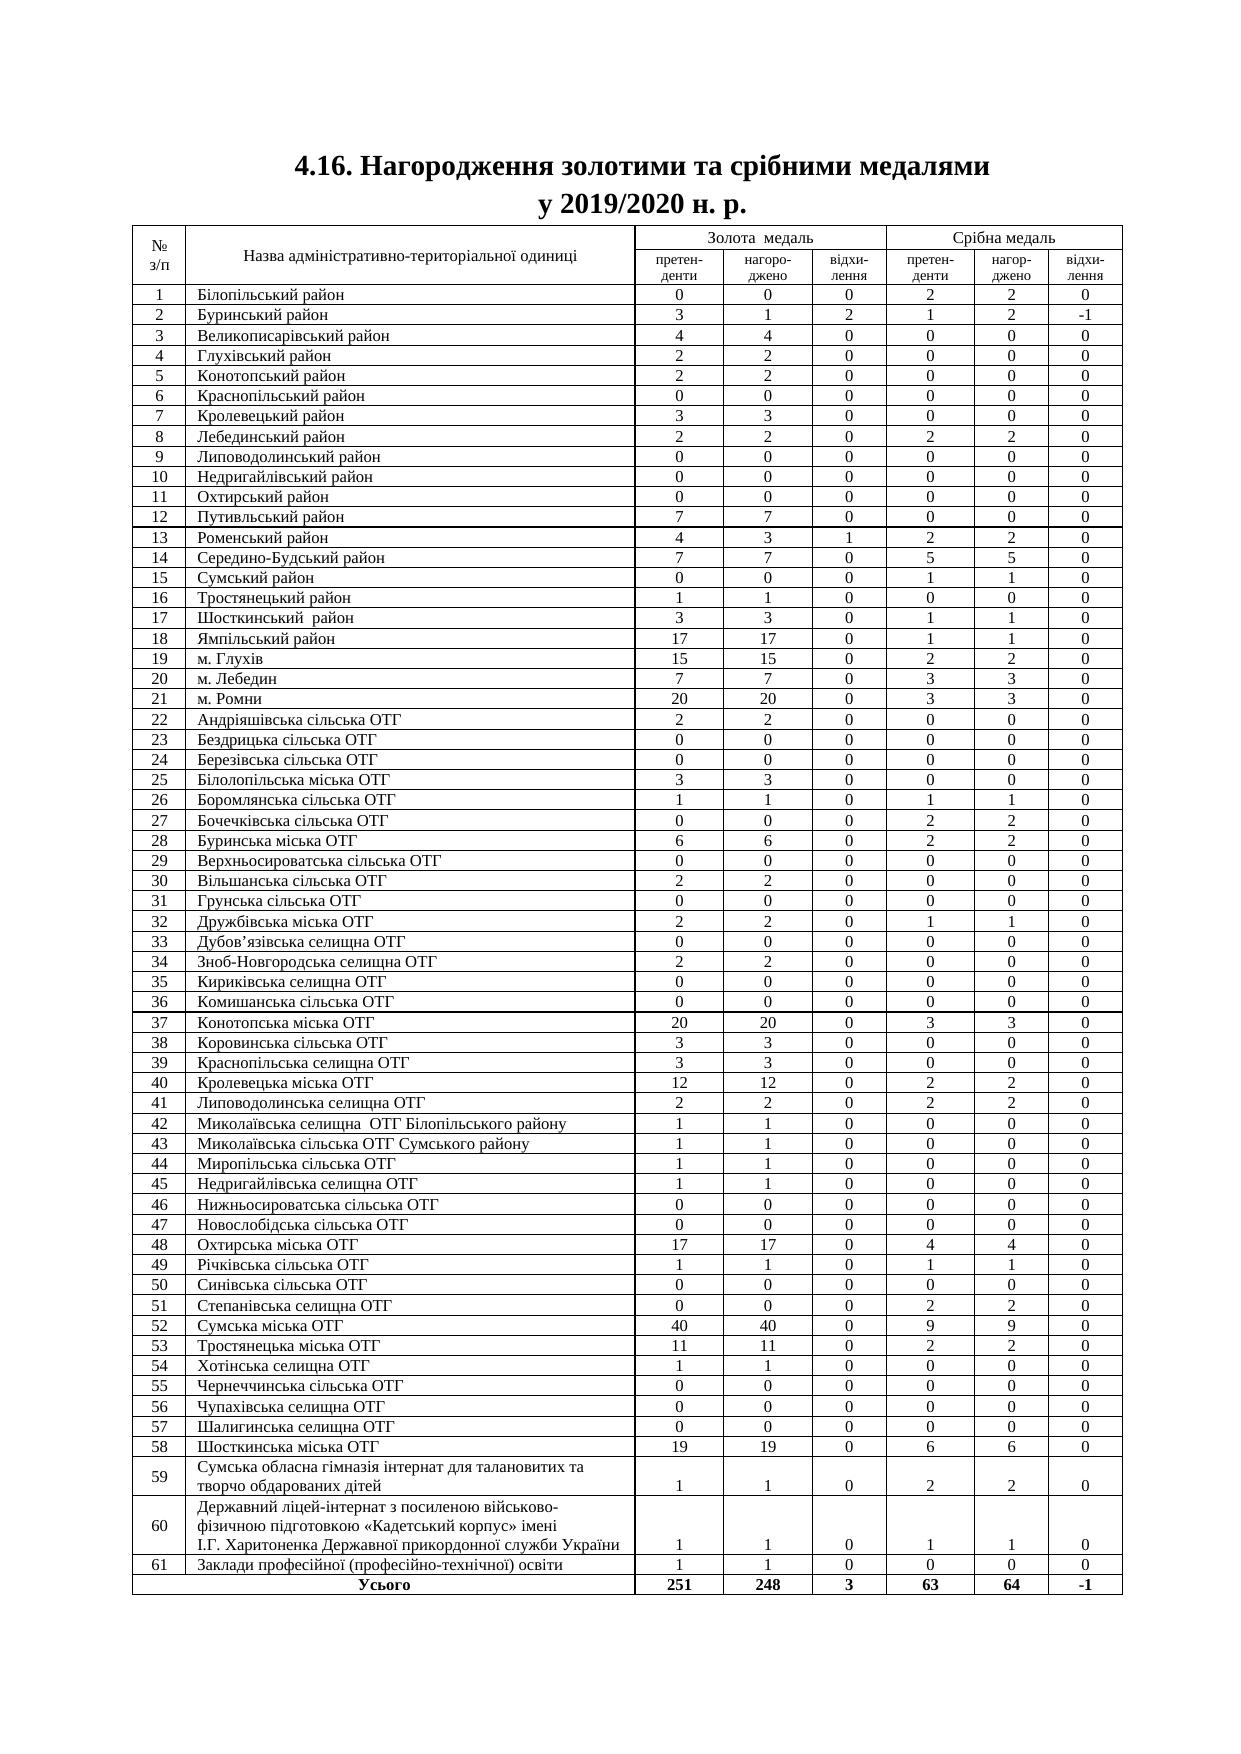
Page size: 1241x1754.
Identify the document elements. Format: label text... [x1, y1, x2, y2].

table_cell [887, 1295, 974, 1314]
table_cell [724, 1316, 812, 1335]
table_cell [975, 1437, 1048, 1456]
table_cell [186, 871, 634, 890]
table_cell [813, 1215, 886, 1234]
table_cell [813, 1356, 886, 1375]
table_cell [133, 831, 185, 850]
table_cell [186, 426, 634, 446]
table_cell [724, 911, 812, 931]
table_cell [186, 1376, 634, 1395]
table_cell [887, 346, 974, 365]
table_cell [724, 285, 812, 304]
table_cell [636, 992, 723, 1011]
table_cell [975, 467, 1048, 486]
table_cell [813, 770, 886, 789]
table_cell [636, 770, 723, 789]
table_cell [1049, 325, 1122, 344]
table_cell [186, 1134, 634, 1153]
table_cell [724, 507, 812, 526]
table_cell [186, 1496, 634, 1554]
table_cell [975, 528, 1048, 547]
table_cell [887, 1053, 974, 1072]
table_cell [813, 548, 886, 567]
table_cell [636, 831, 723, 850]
text 4.16. Нагородження золотими та срібними медалями [162, 148, 1122, 181]
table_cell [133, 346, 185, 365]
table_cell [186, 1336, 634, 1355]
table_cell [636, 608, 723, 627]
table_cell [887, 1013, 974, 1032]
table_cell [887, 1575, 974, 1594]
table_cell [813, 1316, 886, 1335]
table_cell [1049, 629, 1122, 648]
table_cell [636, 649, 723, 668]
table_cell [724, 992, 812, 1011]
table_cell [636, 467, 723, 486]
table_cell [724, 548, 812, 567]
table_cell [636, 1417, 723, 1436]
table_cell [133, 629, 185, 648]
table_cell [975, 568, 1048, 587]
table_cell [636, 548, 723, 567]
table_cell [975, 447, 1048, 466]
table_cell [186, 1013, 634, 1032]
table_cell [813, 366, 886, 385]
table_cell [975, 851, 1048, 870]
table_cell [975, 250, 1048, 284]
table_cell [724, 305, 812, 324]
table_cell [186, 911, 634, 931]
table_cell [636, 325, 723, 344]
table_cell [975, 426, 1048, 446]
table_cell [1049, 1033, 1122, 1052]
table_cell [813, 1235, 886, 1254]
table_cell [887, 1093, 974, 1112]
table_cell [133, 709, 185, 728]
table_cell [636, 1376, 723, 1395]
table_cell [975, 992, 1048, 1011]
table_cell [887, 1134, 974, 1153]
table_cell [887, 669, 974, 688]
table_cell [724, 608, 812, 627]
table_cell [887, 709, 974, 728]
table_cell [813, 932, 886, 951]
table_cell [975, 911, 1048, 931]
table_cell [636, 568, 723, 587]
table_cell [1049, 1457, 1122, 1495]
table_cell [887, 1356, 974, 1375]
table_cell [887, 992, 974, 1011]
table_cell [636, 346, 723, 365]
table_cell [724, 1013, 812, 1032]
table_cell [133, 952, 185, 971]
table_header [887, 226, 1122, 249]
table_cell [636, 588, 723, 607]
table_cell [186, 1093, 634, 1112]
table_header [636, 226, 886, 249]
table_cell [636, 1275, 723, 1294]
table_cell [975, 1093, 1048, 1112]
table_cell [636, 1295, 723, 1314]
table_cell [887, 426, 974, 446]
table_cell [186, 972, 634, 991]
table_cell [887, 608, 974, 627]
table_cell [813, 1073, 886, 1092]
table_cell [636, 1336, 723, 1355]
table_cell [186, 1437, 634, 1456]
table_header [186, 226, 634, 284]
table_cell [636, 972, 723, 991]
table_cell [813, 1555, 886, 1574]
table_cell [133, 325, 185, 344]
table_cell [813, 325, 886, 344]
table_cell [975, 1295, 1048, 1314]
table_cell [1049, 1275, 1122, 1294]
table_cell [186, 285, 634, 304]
text у 2019/2020 н. р. [162, 186, 1122, 220]
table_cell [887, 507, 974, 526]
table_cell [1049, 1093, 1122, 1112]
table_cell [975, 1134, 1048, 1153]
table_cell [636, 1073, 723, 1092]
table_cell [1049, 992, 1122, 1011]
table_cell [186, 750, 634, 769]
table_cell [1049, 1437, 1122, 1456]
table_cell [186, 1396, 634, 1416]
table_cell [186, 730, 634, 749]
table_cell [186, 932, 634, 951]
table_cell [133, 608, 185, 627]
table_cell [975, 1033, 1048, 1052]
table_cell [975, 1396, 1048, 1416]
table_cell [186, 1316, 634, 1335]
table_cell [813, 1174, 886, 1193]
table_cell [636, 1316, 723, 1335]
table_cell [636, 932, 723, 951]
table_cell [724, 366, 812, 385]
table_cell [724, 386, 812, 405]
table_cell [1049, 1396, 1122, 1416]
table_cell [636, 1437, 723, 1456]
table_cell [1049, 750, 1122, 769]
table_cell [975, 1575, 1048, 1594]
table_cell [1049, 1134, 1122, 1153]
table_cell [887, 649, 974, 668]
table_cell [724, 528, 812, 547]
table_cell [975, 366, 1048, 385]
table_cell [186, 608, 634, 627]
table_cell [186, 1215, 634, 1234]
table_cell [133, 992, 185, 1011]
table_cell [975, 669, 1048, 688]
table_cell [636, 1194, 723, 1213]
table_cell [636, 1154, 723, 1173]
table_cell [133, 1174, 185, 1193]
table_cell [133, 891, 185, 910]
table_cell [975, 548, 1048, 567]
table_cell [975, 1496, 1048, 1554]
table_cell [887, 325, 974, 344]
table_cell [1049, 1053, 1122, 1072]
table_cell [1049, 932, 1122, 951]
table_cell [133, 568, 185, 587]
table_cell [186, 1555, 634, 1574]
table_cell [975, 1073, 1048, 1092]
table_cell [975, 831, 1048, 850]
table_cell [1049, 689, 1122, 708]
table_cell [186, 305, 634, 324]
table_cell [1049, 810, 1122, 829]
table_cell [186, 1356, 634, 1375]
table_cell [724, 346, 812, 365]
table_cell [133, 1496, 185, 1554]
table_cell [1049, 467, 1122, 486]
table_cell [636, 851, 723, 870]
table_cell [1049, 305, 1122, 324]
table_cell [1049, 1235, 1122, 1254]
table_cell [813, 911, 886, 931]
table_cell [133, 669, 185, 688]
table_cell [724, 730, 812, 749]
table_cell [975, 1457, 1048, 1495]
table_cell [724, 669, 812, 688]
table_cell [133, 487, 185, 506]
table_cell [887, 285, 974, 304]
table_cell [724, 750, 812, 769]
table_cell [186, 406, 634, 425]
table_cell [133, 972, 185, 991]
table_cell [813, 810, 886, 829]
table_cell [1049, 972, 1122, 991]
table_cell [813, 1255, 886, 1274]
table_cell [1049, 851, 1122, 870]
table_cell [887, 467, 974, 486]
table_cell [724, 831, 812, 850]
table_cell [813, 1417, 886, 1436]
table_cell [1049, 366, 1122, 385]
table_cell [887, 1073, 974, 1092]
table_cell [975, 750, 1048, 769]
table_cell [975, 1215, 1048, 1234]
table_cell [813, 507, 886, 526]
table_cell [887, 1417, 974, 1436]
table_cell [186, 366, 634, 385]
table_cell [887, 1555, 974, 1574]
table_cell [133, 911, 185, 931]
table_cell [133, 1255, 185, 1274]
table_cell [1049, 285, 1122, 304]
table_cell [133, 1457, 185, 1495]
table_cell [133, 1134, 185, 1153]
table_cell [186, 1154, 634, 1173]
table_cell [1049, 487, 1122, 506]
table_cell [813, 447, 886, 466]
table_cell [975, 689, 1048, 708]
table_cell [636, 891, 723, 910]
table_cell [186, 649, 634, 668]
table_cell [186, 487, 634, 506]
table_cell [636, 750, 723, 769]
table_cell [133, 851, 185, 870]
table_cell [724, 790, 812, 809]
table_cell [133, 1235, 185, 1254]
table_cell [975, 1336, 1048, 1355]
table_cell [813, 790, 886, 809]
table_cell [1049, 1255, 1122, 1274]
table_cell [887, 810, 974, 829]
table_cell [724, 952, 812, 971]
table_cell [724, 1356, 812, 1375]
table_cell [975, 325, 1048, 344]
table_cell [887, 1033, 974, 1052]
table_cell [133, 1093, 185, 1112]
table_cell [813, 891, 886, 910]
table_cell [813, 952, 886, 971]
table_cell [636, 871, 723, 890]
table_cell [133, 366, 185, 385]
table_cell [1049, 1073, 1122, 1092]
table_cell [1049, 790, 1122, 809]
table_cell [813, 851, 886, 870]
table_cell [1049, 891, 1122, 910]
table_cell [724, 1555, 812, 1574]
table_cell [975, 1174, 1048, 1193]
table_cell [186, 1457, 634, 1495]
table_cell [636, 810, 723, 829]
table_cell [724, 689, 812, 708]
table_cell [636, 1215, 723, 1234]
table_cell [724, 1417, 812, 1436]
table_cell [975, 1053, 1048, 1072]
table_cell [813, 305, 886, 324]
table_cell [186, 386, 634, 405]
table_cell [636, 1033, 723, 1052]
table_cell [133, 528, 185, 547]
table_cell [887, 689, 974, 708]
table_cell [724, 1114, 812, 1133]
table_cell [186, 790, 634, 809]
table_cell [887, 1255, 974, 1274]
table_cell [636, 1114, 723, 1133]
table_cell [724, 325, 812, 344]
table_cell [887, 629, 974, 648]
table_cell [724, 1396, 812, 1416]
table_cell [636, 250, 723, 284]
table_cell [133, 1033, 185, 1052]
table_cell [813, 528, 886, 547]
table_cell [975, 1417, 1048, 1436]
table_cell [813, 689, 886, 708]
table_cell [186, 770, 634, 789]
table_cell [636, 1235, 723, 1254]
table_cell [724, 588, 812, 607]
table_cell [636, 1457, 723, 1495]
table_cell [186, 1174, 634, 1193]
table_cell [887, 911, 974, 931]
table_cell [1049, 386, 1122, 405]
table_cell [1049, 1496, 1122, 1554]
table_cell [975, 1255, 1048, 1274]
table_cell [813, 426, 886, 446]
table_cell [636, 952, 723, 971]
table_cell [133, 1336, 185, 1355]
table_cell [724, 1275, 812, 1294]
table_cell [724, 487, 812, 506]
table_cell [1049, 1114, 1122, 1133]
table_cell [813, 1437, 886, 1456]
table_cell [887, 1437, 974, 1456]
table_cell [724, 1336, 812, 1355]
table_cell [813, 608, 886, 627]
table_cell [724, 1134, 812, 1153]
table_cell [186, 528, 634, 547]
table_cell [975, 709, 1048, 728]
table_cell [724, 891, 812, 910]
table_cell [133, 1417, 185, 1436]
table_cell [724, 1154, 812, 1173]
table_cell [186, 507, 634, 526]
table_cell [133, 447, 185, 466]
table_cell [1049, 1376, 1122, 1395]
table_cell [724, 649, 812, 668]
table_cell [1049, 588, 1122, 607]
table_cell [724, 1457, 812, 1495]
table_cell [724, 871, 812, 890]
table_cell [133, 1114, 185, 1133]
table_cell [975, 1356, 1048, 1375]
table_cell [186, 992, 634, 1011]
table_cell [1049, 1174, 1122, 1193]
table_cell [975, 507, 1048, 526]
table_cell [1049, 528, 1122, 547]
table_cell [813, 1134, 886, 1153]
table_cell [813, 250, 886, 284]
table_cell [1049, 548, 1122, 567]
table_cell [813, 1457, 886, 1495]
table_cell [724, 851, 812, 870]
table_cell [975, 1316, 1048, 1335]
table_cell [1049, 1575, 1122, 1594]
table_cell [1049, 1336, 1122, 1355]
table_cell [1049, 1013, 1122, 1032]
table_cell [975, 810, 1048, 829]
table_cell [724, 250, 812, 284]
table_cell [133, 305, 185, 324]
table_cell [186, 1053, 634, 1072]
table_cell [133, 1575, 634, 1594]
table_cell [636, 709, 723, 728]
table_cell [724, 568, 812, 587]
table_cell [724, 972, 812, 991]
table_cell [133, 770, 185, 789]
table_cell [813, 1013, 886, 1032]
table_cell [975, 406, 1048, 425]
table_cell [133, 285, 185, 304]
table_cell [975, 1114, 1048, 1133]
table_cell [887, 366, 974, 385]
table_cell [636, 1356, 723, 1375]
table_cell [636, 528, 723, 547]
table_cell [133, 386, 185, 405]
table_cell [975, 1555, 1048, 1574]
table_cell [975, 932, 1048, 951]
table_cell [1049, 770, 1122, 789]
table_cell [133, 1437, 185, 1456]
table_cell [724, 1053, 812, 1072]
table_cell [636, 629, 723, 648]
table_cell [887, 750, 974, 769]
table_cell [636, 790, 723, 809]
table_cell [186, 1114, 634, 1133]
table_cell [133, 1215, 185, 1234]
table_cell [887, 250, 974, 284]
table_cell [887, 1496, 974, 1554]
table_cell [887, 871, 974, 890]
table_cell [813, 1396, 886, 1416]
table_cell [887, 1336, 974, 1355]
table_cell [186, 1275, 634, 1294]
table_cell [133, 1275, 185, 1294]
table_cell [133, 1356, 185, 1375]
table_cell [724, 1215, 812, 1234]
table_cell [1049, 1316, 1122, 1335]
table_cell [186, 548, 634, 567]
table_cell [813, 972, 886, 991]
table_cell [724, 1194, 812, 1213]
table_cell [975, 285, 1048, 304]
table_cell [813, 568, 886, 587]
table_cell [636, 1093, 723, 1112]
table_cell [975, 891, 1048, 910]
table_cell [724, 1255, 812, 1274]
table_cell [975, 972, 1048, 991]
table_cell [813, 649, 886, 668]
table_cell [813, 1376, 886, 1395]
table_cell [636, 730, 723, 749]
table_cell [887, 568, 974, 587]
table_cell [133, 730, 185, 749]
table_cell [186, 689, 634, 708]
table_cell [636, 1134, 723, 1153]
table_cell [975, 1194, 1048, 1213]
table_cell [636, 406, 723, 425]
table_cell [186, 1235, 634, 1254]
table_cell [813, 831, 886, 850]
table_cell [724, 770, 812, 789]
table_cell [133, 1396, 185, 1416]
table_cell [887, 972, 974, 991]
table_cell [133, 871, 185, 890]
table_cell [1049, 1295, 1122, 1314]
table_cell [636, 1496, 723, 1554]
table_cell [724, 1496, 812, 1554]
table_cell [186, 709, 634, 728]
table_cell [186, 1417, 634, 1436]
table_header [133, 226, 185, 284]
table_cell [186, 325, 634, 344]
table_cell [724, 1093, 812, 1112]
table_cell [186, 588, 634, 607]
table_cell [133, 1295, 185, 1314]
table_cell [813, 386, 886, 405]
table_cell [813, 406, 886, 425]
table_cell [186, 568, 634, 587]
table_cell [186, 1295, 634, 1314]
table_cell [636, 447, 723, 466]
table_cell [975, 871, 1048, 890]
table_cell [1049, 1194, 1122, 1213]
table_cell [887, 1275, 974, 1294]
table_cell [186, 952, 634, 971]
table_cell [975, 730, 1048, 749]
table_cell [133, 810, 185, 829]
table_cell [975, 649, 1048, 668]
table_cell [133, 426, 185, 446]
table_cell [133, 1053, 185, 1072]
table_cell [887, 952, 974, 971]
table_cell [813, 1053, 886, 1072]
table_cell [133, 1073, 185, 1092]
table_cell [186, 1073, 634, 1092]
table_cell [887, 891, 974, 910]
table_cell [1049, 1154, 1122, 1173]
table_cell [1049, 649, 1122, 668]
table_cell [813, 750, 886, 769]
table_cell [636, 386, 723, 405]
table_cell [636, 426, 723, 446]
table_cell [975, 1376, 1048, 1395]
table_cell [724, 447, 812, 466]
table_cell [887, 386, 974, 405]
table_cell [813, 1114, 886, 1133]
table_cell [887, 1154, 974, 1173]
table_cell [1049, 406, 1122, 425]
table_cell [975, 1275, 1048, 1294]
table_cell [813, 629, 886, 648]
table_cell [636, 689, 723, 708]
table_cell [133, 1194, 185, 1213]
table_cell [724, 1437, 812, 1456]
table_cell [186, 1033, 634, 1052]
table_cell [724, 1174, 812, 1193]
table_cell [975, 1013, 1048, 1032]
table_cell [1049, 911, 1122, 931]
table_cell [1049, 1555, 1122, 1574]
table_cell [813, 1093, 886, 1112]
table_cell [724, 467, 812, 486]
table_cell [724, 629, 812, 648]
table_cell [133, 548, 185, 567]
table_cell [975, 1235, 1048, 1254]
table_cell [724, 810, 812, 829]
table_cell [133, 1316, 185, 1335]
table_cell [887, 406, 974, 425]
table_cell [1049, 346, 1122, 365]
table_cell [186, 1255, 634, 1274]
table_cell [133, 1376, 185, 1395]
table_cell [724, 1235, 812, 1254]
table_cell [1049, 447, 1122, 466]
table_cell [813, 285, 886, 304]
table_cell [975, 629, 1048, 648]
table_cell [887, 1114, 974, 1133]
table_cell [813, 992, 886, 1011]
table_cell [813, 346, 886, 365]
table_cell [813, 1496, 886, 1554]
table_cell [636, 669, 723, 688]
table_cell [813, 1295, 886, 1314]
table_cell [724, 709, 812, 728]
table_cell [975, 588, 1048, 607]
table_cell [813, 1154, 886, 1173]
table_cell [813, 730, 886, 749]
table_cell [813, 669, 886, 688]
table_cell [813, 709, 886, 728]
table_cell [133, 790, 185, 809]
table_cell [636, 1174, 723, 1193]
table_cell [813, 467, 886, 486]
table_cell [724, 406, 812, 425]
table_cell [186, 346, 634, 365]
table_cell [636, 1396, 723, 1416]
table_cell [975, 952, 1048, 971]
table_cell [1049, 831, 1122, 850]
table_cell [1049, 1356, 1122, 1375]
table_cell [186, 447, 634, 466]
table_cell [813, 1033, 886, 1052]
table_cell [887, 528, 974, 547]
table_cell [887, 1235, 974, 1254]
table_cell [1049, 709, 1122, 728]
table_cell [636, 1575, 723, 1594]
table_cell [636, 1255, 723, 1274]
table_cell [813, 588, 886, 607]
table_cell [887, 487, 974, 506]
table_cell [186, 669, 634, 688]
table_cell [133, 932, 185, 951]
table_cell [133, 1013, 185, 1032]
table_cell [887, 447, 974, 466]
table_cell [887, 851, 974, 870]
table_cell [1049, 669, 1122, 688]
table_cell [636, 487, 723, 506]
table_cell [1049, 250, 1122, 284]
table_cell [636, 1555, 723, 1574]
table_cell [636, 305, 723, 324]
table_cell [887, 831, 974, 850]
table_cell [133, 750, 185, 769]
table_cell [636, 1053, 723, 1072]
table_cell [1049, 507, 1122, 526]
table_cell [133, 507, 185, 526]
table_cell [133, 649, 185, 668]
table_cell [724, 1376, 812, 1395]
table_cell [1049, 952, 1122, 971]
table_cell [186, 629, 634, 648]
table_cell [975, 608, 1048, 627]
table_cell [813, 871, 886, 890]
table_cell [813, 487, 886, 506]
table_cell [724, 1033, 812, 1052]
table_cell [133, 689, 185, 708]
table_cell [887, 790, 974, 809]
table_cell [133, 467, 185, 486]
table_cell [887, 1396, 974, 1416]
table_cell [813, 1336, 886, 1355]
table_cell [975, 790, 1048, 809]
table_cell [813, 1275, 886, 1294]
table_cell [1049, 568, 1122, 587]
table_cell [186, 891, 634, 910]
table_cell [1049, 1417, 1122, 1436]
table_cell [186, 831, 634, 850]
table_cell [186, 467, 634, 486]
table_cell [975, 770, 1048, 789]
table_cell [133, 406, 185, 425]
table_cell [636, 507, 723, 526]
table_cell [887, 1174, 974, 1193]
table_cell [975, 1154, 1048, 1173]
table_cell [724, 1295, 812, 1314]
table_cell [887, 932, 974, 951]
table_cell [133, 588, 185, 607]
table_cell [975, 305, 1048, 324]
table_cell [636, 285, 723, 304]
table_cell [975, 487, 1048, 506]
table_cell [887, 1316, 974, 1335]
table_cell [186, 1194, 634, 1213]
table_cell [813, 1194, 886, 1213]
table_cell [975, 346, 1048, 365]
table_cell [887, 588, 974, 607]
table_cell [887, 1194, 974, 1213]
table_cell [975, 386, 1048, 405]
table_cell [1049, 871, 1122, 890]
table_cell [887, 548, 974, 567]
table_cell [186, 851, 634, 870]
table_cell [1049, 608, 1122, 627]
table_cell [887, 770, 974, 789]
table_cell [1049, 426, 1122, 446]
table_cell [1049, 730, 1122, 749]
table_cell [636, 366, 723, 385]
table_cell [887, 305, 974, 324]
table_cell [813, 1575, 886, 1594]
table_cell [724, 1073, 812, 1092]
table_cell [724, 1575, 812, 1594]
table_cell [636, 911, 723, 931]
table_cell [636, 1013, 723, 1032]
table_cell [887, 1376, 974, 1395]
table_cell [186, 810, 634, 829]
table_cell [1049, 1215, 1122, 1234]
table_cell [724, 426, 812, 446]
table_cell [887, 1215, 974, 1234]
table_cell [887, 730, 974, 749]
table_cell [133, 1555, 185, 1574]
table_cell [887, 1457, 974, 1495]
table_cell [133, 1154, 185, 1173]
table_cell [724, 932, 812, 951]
